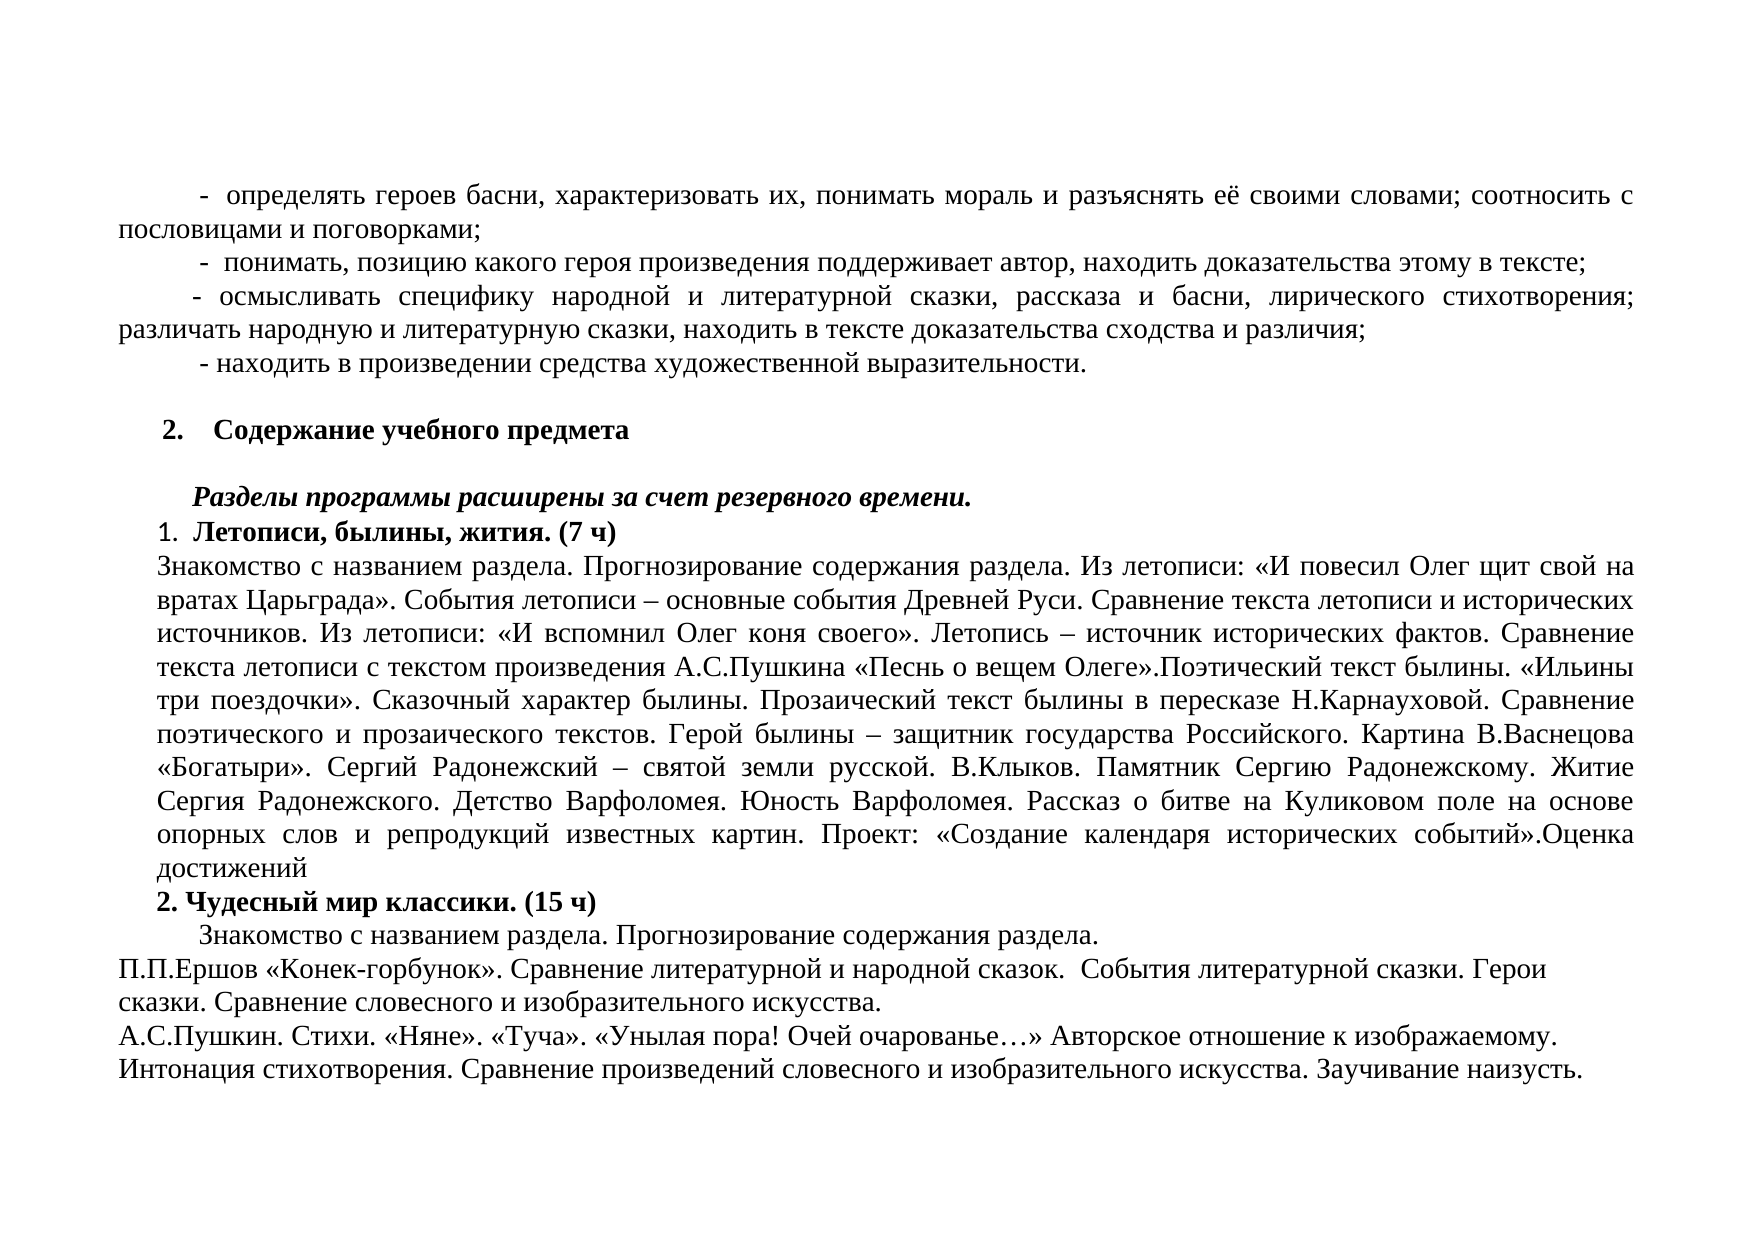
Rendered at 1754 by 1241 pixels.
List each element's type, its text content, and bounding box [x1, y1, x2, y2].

text А.С.Пушкин. Стихи. «Няне». «Туча». «Унылая пора! Очей очарованье…» Авторское отношение к изображаемому. Интонация стихотворения. Сравнение произведений словесного и изобразительного искусства. Заучивание наизусть. [118, 1018, 1636, 1085]
text - определять героев басни, характеризовать их, понимать мораль и разъяснять её своими словами; соотносить с пословицами и поговорками; [118, 177, 1636, 244]
text П.П.Ершов «Конек-горбунок». Сравнение литературной и народной сказок. События литературной сказки. Герои сказки. Сравнение словесного и изобразительного искусства. [118, 951, 1636, 1018]
text Разделы программы расширены за счет резервного времени. [118, 479, 1636, 513]
text 2. Чудесный мир классики. (15 ч) [156, 884, 1436, 917]
text Знакомство с названием раздела. Прогнозирование содержания раздела. Из летописи: «И повесил Олег щит свой на вратах Царьграда». События летописи – основные события Древней Руси. Сравнение текста летописи и исторических источников. Из летописи: «И вспомнил Олег коня своего». Летопись – источник исторических фактов. Сравнение текста летописи с текстом произведения А.С.Пушкина «Песнь о вещем Олеге».Поэтический текст былины. «Ильины три поездочки». Сказочный характер былины. Прозаический текст былины в пересказе Н.Карнауховой. Сравнение поэтического и прозаического текстов. Герой былины – защитник государства Российского. Картина В.Васнецова «Богатыри». Сергий Радонежский – святой земли русской. В.Клыков. Памятник Сергию Радонежскому. Житие Сергия Радонежского. Детство Варфоломея. Юность Варфоломея. Рассказ о битве на Куликовом поле на основе опорных слов и репродукций известных картин. Проект: «Создание календаря исторических событий».Оценка достижений [157, 548, 1636, 884]
text - понимать, позицию какого героя произведения поддерживает автор, находить доказательства этому в тексте; [118, 244, 1636, 278]
text 2. Содержание учебного предмета [118, 412, 1636, 446]
text - осмысливать специфику народной и литературной сказки, рассказа и басни, лирического стихотворения; различать народную и литературную сказки, находить в тексте доказательства сходства и различия; [118, 278, 1636, 345]
text Знакомство с названием раздела. Прогнозирование содержания раздела. [118, 917, 1636, 951]
list Летописи, былины, жития. (7 ч) [157, 513, 1636, 548]
text - находить в произведении средства художественной выразительности. [118, 345, 1636, 378]
